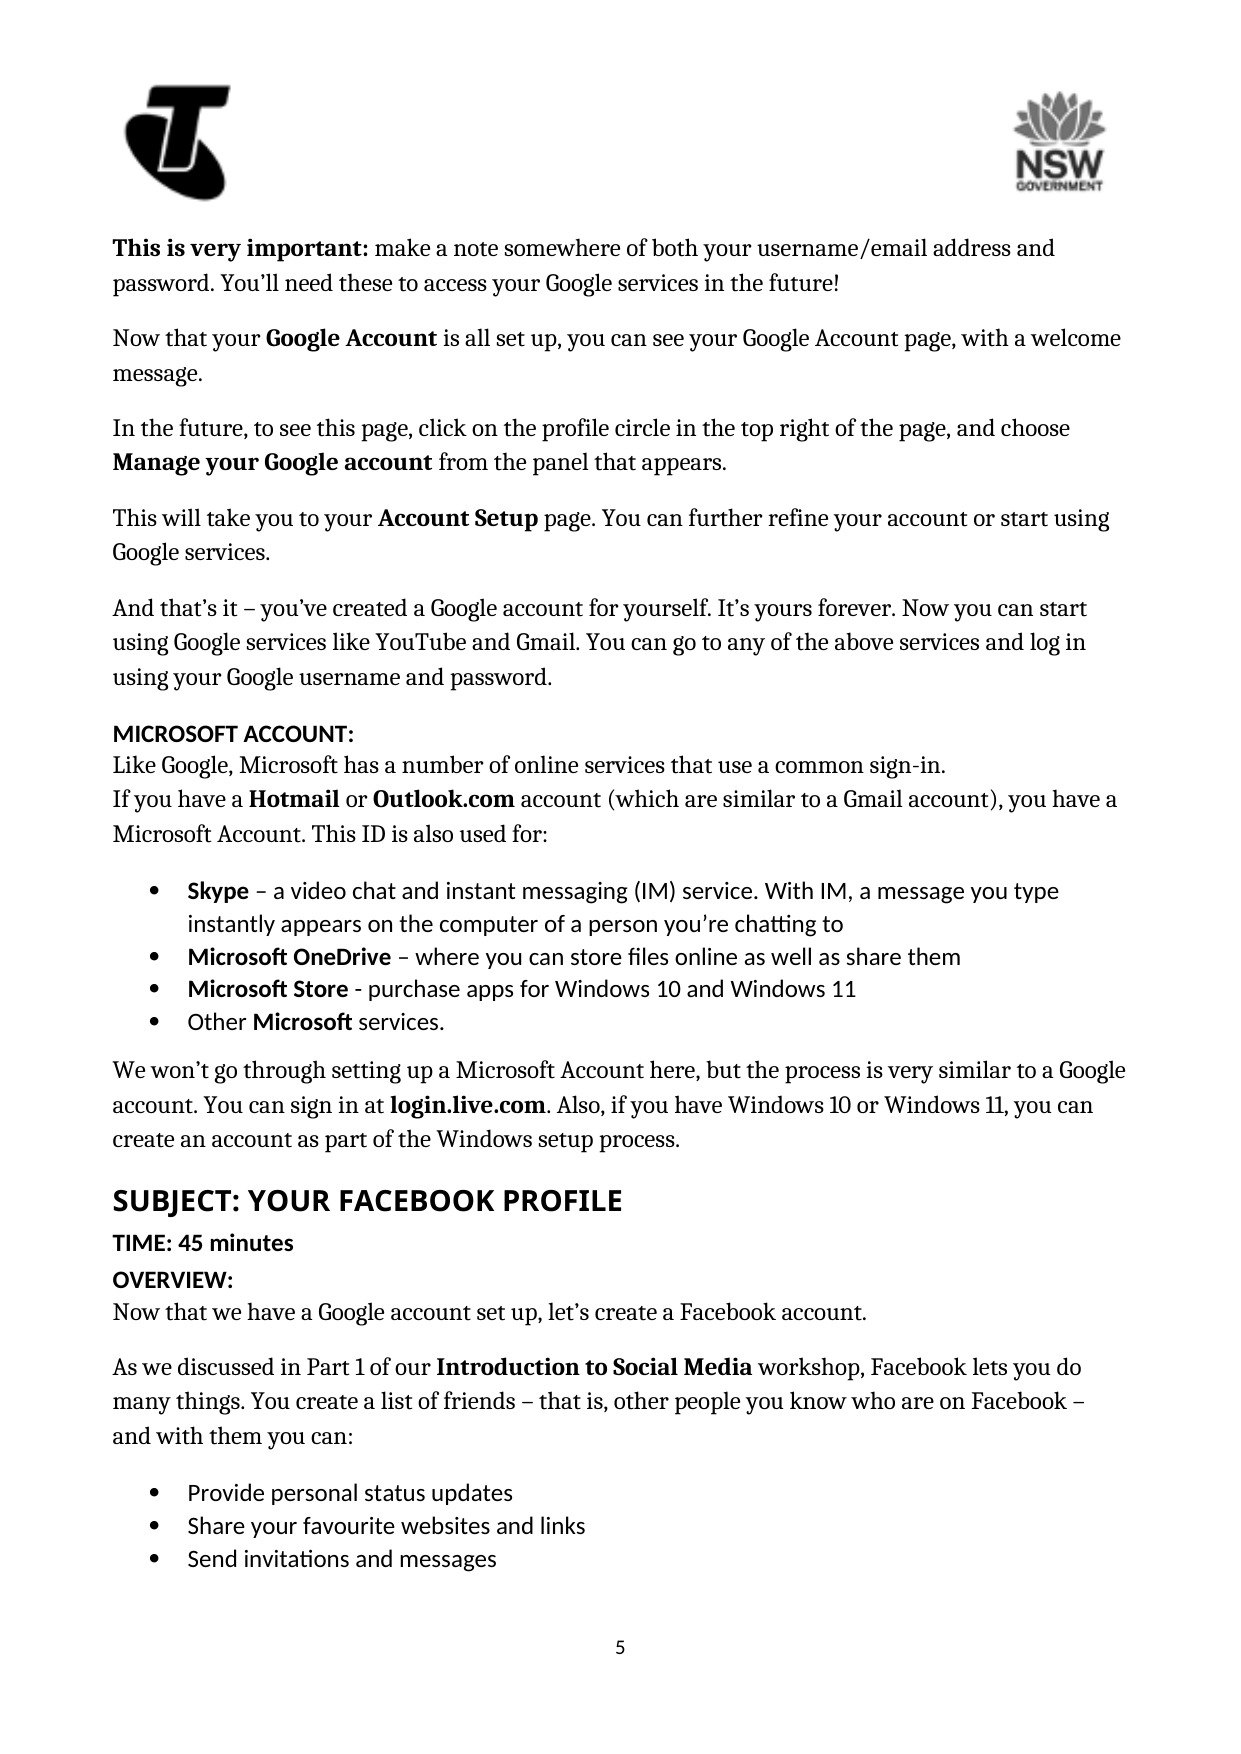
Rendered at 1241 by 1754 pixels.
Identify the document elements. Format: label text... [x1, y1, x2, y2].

text As we discussed in Part 1 of our Introduction to Social Media workshop, Facebook lets you do many things. You create a list of friends – that is, other people you know who are on Facebook – and with them you can: [112, 1353, 1128, 1450]
text And that’s it – you’ve created a Google account for yourself. It’s yours forever. Now you can start using Google services like YouTube and Gmail. You can go to any of the above services and log in using your Google username and password. [112, 593, 1128, 691]
text We won’t go through setting up a Microsoft Account here, but the process is very similar to a Google account. You can sign in at login.live.com. Also, if you have Windows 10 or Windows 11, you can create an account as part of the Windows setup process. [112, 1056, 1128, 1154]
subtitle OVERVIEW: [112, 1264, 1128, 1295]
text In the future, to see this page, click on the profile circle in the top right of the page, and choose Manage your Google account from the panel that appears. [112, 414, 1128, 477]
text This is very important: make a note somewhere of both your username/email address and password. You’ll need these to access your Google services in the future! [112, 234, 1128, 297]
text Like Google, Microsoft has a number of online services that use a common sign-in. If you have a Hotmail or Outlook.com account (which are similar to a Gmail account), you have a Microsoft Account. This ID is also used for: [112, 751, 1128, 848]
list Microsoft OneDrive – where you can store files online as well as share them [150, 941, 1128, 971]
picture [112, 73, 1125, 206]
list Send invitations and messages [150, 1543, 1128, 1573]
subtitle TIME: 45 minutes [112, 1227, 1128, 1258]
list Share your favourite websites and links [150, 1510, 1128, 1540]
list Skype – a video chat and instant messaging (IM) service. With IM, a message you type instantly appears on the computer of a person you’re chatting to [150, 875, 1128, 938]
list Provide personal status updates [150, 1477, 1128, 1507]
text Now that we have a Google account set up, let’s create a Facebook account. [112, 1297, 1128, 1326]
subtitle MICROSOFT ACCOUNT: [112, 718, 1128, 748]
text Now that your Google Account is all set up, you can see your Google Account page, with a welcome message. [112, 324, 1128, 387]
list Other Microsoft services. [150, 1007, 1128, 1037]
list Microsoft Store - purchase apps for Windows 10 and Windows 11 [150, 974, 1128, 1004]
text This will take you to your Account Setup page. You can further refine your account or start using Google services. [112, 504, 1128, 567]
subtitle SUBJECT: YOUR FACEBOOK PROFILE [112, 1180, 1128, 1220]
